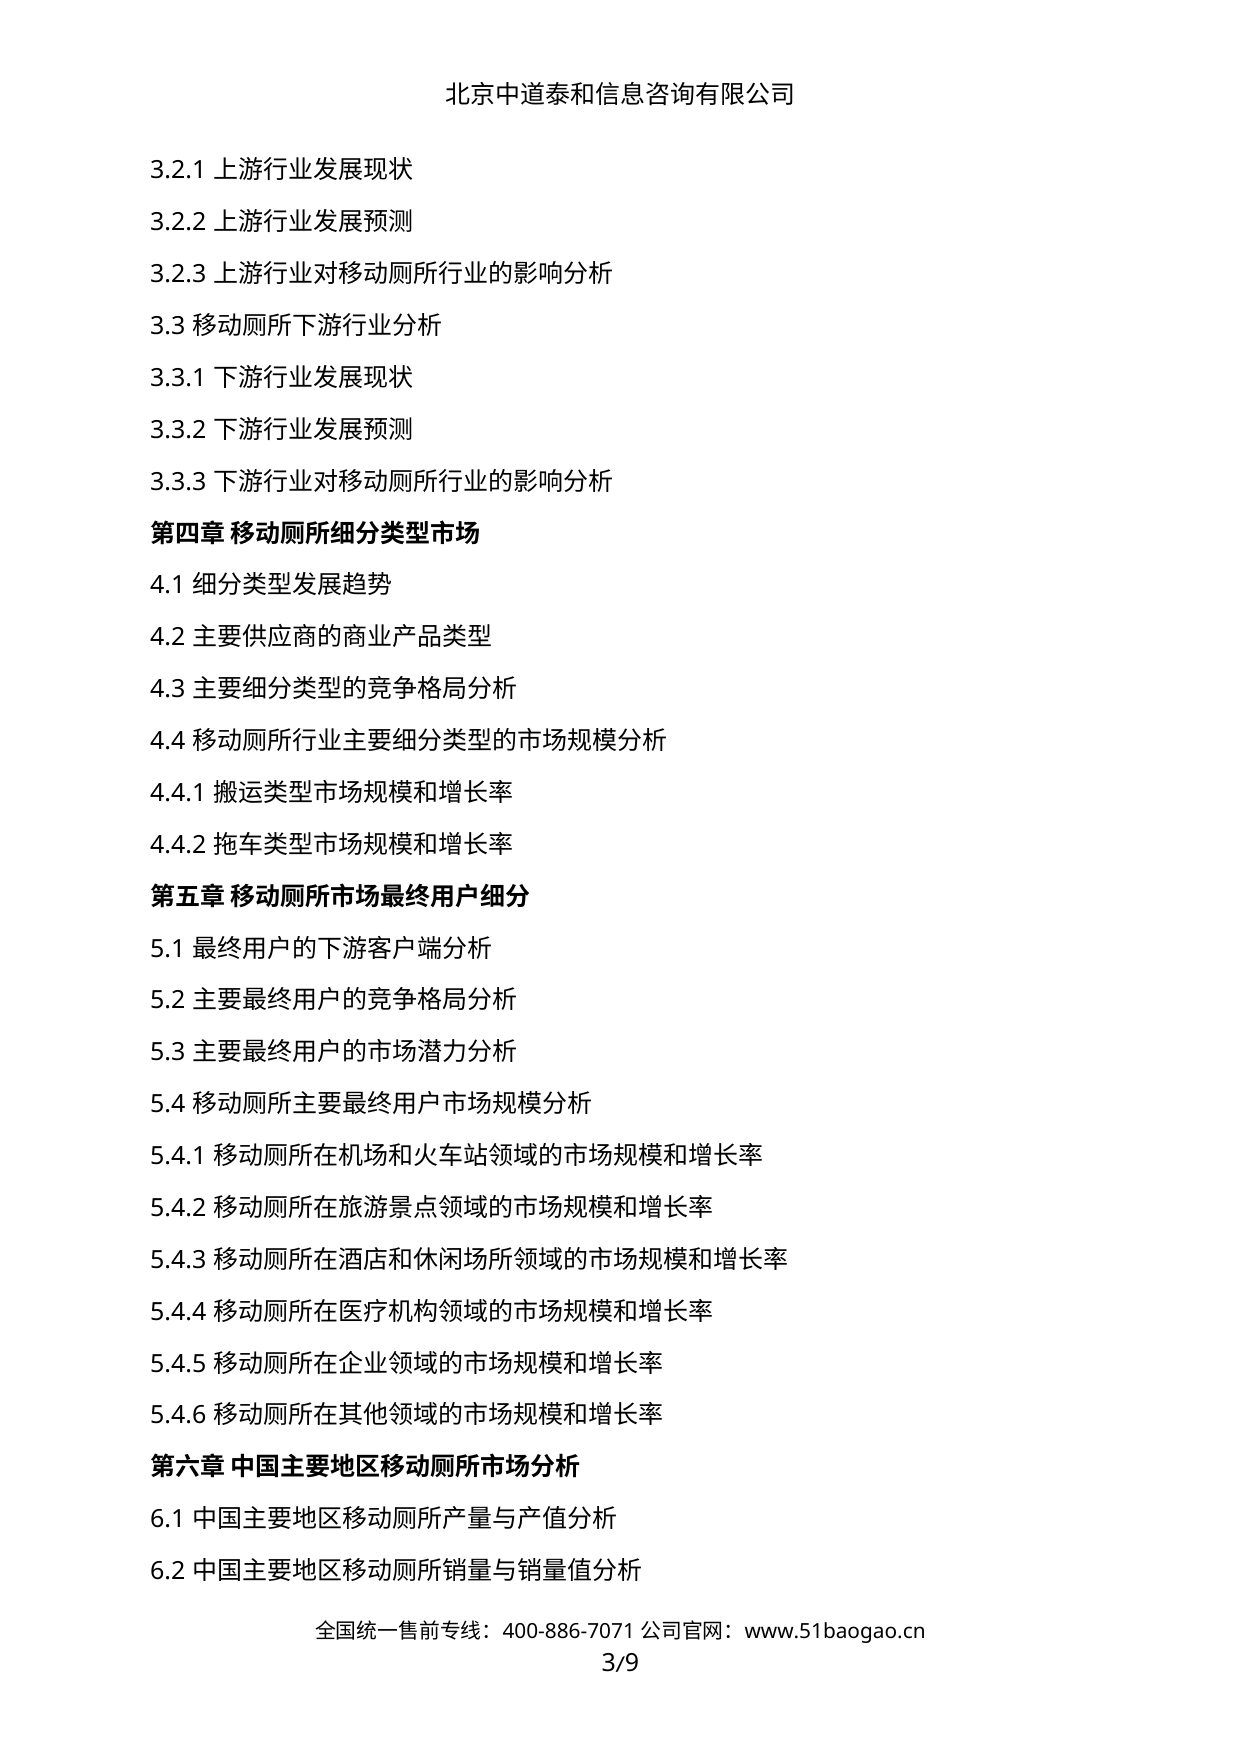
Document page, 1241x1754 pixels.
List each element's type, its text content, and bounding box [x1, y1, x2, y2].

text 3.3.1 下游行业发展现状 [150, 357, 1090, 394]
text 4.1 细分类型发展趋势 [150, 565, 1090, 601]
text 5.4.5 移动厕所在企业领域的市场规模和增长率 [150, 1343, 1090, 1379]
text 3.3.2 下游行业发展预测 [150, 409, 1090, 446]
text 6.2 中国主要地区移动厕所销量与销量值分析 [150, 1551, 1090, 1587]
text 4.3 主要细分类型的竞争格局分析 [150, 669, 1090, 705]
text 5.3 主要最终用户的市场潜力分析 [150, 1032, 1090, 1068]
text 5.4.1 移动厕所在机场和火车站领域的市场规模和增长率 [150, 1136, 1090, 1172]
text 5.2 主要最终用户的竞争格局分析 [150, 980, 1090, 1016]
text 3.2.1 上游行业发展现状 [150, 150, 1090, 186]
text 第四章 移动厕所细分类型市场 [150, 513, 1090, 549]
text 4.2 主要供应商的商业产品类型 [150, 617, 1090, 653]
text 4.4.1 搬运类型市场规模和增长率 [150, 772, 1090, 809]
text 3.3 移动厕所下游行业分析 [150, 306, 1090, 342]
text 3.2.3 上游行业对移动厕所行业的影响分析 [150, 254, 1090, 290]
text 3.2.2 上游行业发展预测 [150, 202, 1090, 238]
text 5.4.2 移动厕所在旅游景点领域的市场规模和增长率 [150, 1187, 1090, 1224]
text 5.1 最终用户的下游客户端分析 [150, 928, 1090, 964]
text 第六章 中国主要地区移动厕所市场分析 [150, 1447, 1090, 1483]
text 5.4.4 移动厕所在医疗机构领域的市场规模和增长率 [150, 1291, 1090, 1327]
text 5.4.3 移动厕所在酒店和休闲场所领域的市场规模和增长率 [150, 1239, 1090, 1276]
text 5.4 移动厕所主要最终用户市场规模分析 [150, 1084, 1090, 1120]
text 5.4.6 移动厕所在其他领域的市场规模和增长率 [150, 1395, 1090, 1431]
text 4.4.2 拖车类型市场规模和增长率 [150, 824, 1090, 861]
text 6.1 中国主要地区移动厕所产量与产值分析 [150, 1499, 1090, 1535]
text 4.4 移动厕所行业主要细分类型的市场规模分析 [150, 721, 1090, 757]
text 3.3.3 下游行业对移动厕所行业的影响分析 [150, 461, 1090, 497]
text 第五章 移动厕所市场最终用户细分 [150, 876, 1090, 912]
